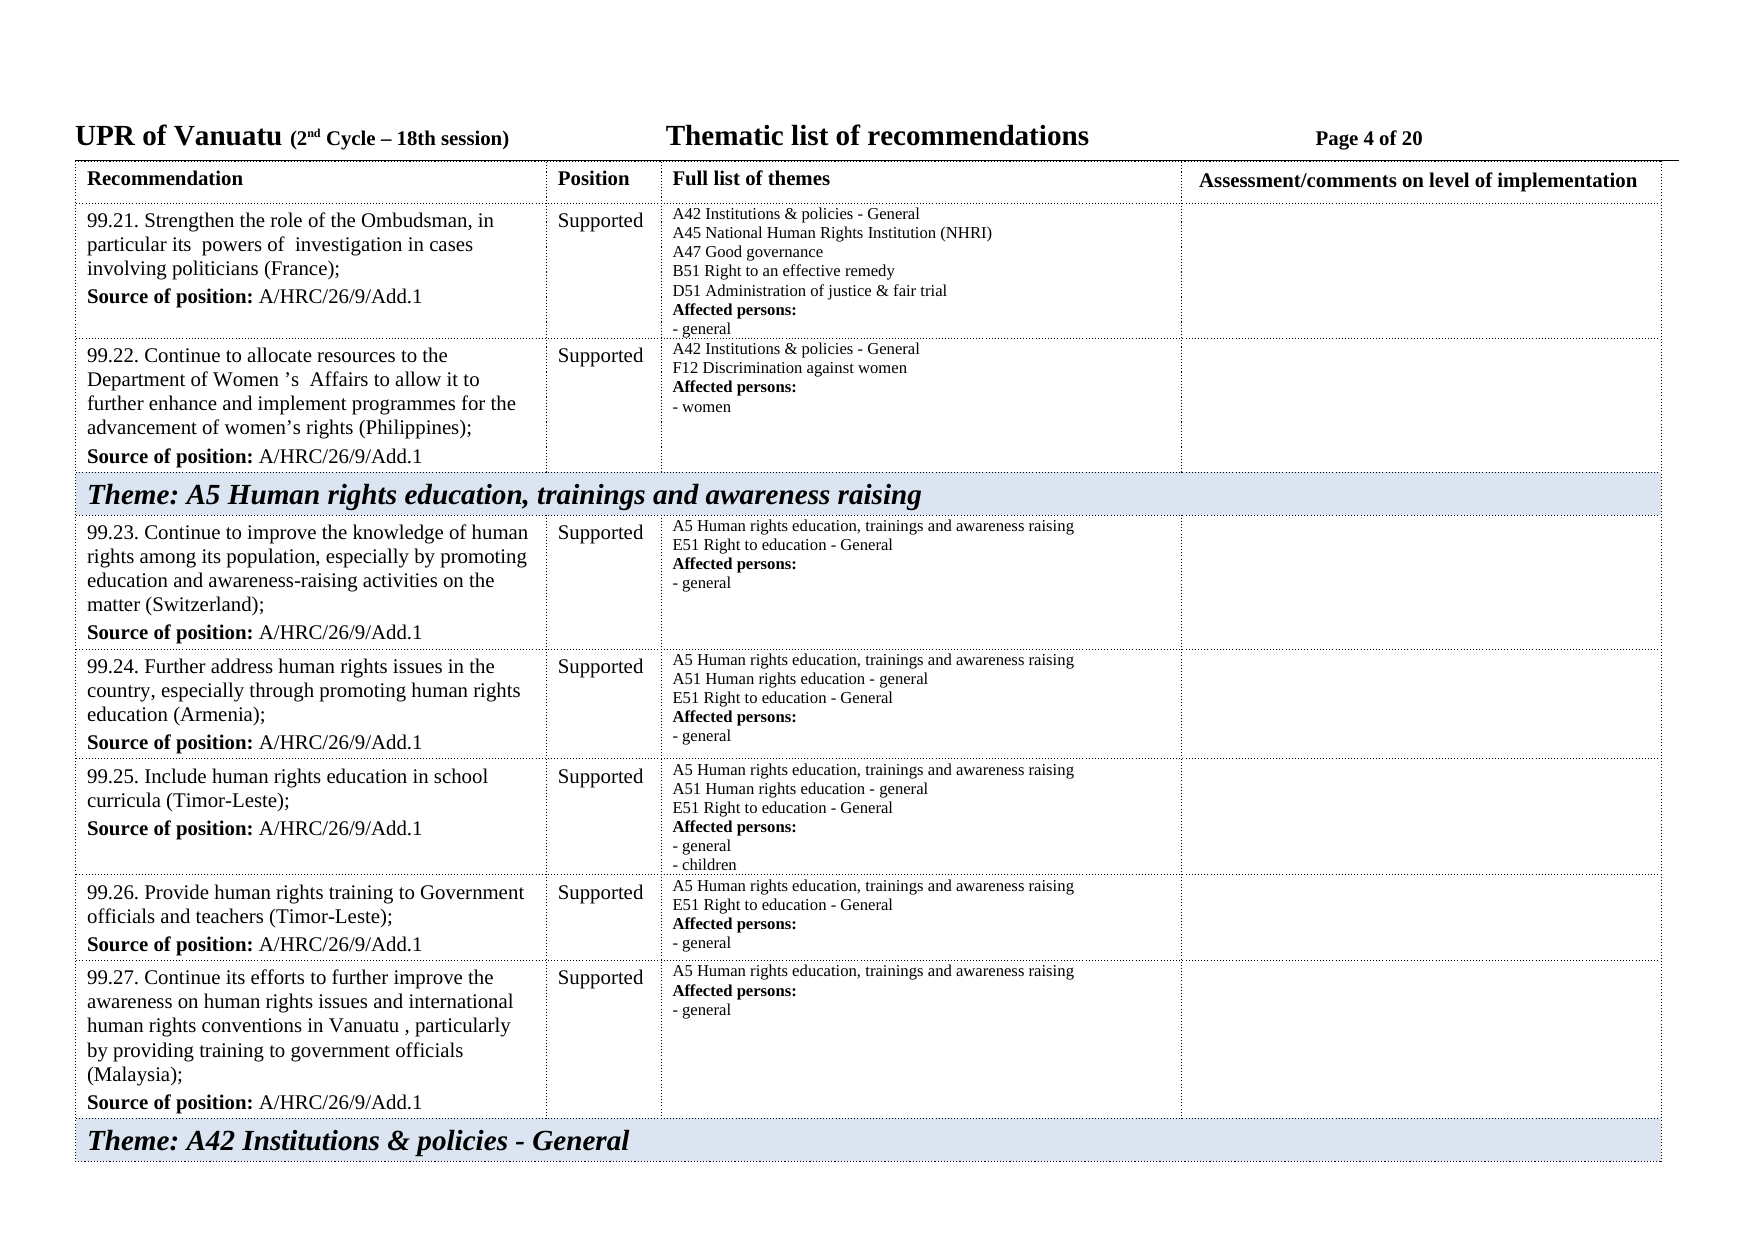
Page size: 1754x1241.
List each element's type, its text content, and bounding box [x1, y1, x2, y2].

table_cell A5 Human rights education, trainings and awareness raising E51 Right to education - General Affected persons: - general [661, 874, 1182, 960]
table_cell 99.23. Continue to improve the knowledge of human rights among its population, especially by promoting education and awareness-raising activities on the matter (Switzerland); Source of position: A/HRC/26/9/Add.1 [76, 515, 546, 648]
table_cell 99.25. Include human rights education in school curricula (Timor-Leste); Source of position: A/HRC/26/9/Add.1 [76, 758, 546, 874]
table_cell A5 Human rights education, trainings and awareness raising E51 Right to education - General Affected persons: - general [661, 515, 1182, 648]
table_header Position [546, 161, 661, 203]
table_cell [1182, 338, 1661, 472]
table_cell 99.26. Provide human rights training to Government officials and teachers (Timor-Leste); Source of position: A/HRC/26/9/Add.1 [76, 874, 546, 960]
table_cell A5 Human rights education, trainings and awareness raising Affected persons: - general [661, 960, 1182, 1118]
table_header Assessment/comments on level of implementation [1182, 161, 1661, 203]
table_cell Supported [546, 515, 661, 648]
table_cell Supported [546, 874, 661, 960]
table_cell A42 Institutions & policies - General F12 Discrimination against women Affected persons: - women [661, 338, 1182, 472]
table_cell Supported [546, 758, 661, 874]
table_cell Supported [546, 649, 661, 758]
table_cell A42 Institutions & policies - General A45 National Human Rights Institution (NHRI) A47 Good governance B51 Right to an effective remedy D51 Administration of justice & fair trial Affected persons: - general [661, 203, 1182, 338]
table_header Full list of themes [661, 161, 1182, 203]
table_cell [1182, 649, 1661, 758]
table_header Recommendation [76, 161, 546, 203]
table_cell [1182, 874, 1661, 960]
table_cell Supported [546, 338, 661, 472]
table_cell Theme: A5 Human rights education, trainings and awareness raising [76, 472, 1661, 515]
table_cell [1182, 515, 1661, 648]
table_cell A5 Human rights education, trainings and awareness raising A51 Human rights education - general E51 Right to education - General Affected persons: - general [661, 649, 1182, 758]
table_cell 99.24. Further address human rights issues in the country, especially through promoting human rights education (Armenia); Source of position: A/HRC/26/9/Add.1 [76, 649, 546, 758]
table_cell [1182, 203, 1661, 338]
table_cell Supported [546, 960, 661, 1118]
table_cell 99.27. Continue its efforts to further improve the awareness on human rights issues and international human rights conventions in Vanuatu , particularly by providing training to government officials (Malaysia); Source of position: A/HRC/26/9/Add.1 [76, 960, 546, 1118]
table_cell A5 Human rights education, trainings and awareness raising A51 Human rights education - general E51 Right to education - General Affected persons: - general - children [661, 758, 1182, 874]
table_cell [1182, 758, 1661, 874]
table_cell Theme: A42 Institutions & policies - General [76, 1118, 1661, 1161]
table_cell [1182, 960, 1661, 1118]
table_cell Supported [546, 203, 661, 338]
table_cell 99.22. Continue to allocate resources to the Department of Women ’s Affairs to allow it to further enhance and implement programmes for the advancement of women’s rights (Philippines); Source of position: A/HRC/26/9/Add.1 [76, 338, 546, 472]
table_cell 99.21. Strengthen the role of the Ombudsman, in particular its powers of investigation in cases involving politicians (France); Source of position: A/HRC/26/9/Add.1 [76, 203, 546, 338]
